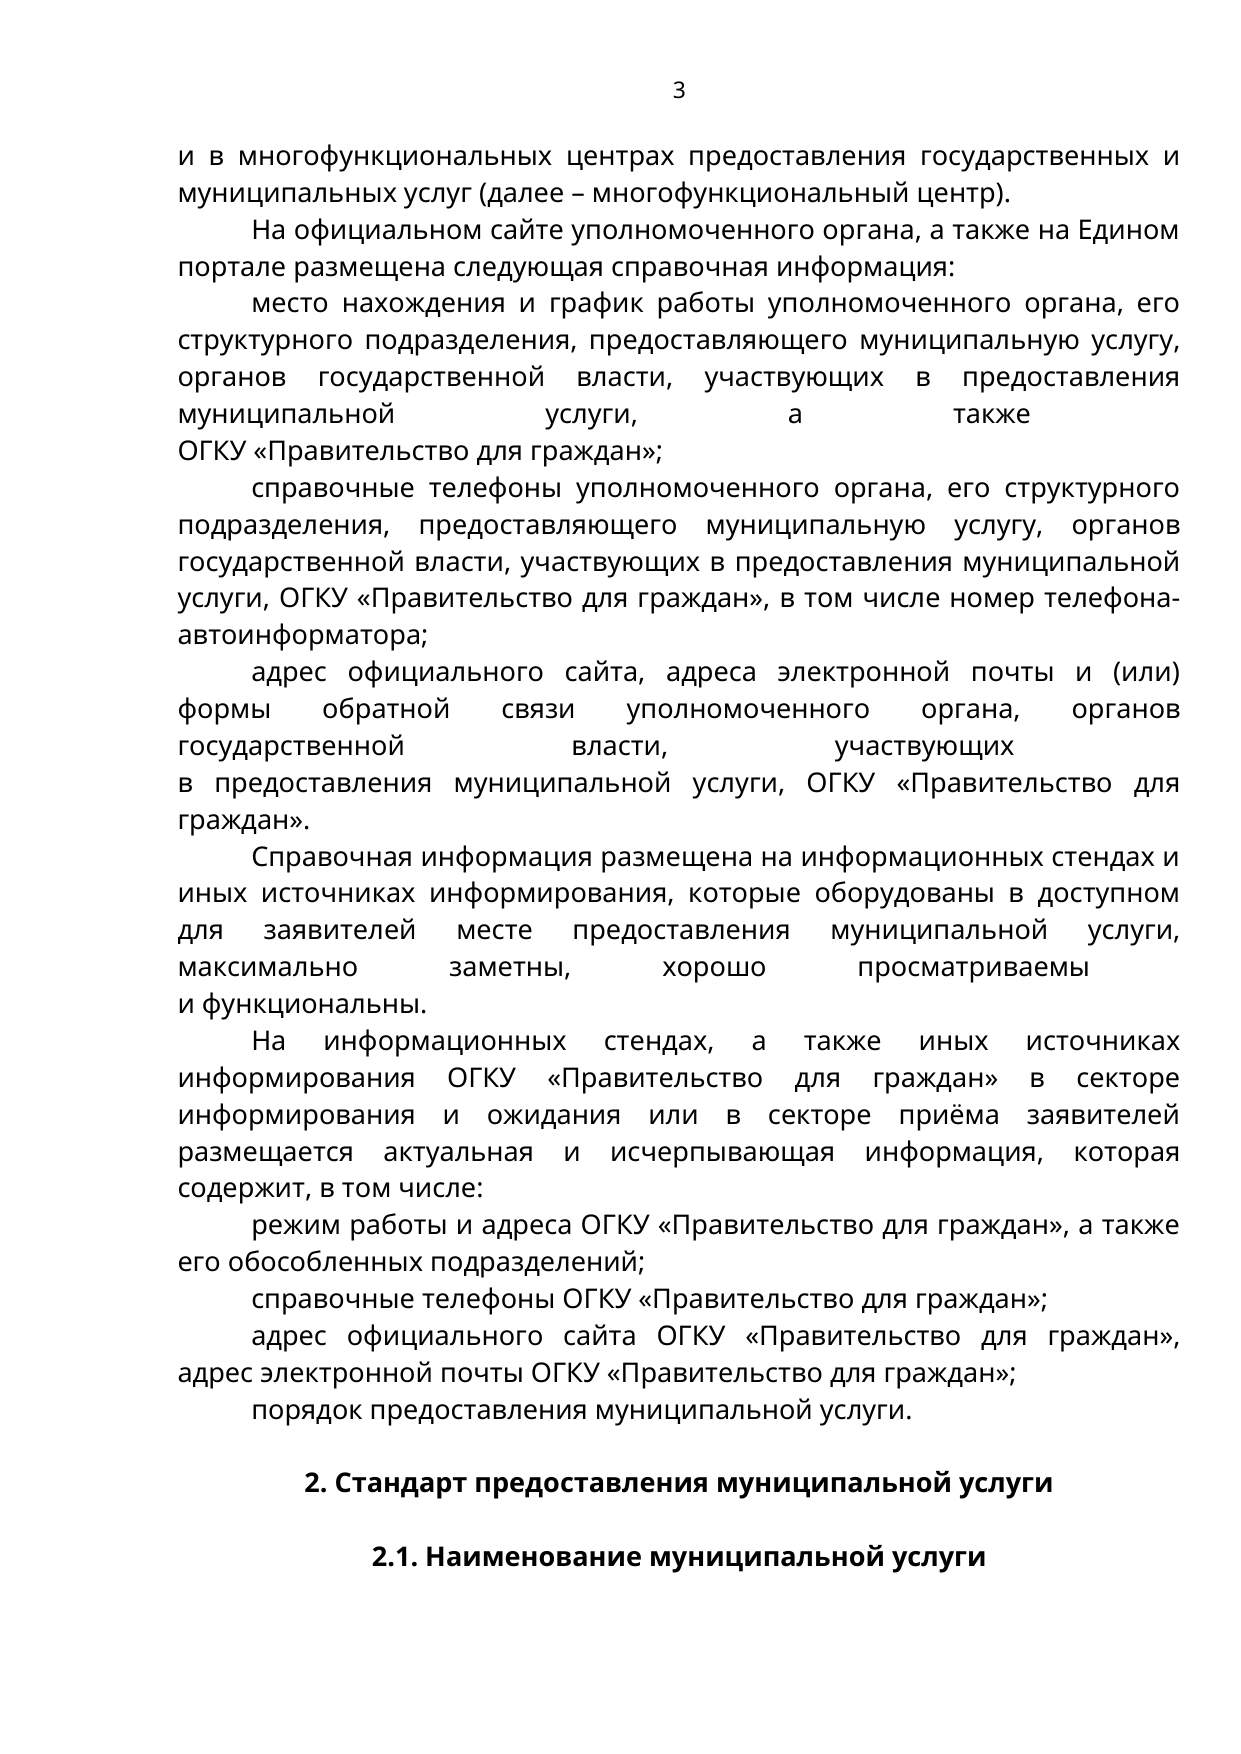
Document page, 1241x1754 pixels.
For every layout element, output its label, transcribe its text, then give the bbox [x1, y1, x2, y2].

text 2. Стандарт предоставления муниципальной услуги [177, 1464, 1181, 1501]
text порядок предоставления муниципальной услуги. [177, 1390, 1181, 1427]
text На официальном сайте уполномоченного органа, а также на Едином портале размещена следующая справочная информация: [177, 210, 1181, 284]
text На информационных стендах, а также иных источниках информирования ОГКУ «Правительство для граждан» в секторе информирования и ожидания или в секторе приёма заявителей размещается актуальная и исчерпывающая информация, которая содержит, в том числе: [177, 1021, 1181, 1206]
text Справочная информация размещена на информационных стендах и иных источниках информирования, которые оборудованы в доступном для заявителей месте предоставления муниципальной услуги, максимально заметны, хорошо просматриваемы и функциональны. [177, 837, 1181, 1021]
text адрес официального сайта ОГКУ «Правительство для граждан», адрес электронной почты ОГКУ «Правительство для граждан»; [177, 1316, 1181, 1390]
text справочные телефоны уполномоченного органа, его структурного подразделения, предоставляющего муниципальную услугу, органов государственной власти, участвующих в предоставления муниципальной услуги, ОГКУ «Правительство для граждан», в том числе номер телефона-автоинформатора; [177, 468, 1181, 653]
text адрес официального сайта, адреса электронной почты и (или) формы обратной связи уполномоченного органа, органов государственной власти, участвующих в предоставления муниципальной услуги, ОГКУ «Правительство для граждан». [177, 653, 1181, 837]
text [177, 136, 1181, 210]
text режим работы и адреса ОГКУ «Правительство для граждан», а также его обособленных подразделений; [177, 1206, 1181, 1279]
text 2.1. Наименование муниципальной услуги [177, 1538, 1181, 1574]
text справочные телефоны ОГКУ «Правительство для граждан»; [177, 1279, 1181, 1316]
text место нахождения и график работы уполномоченного органа, его структурного подразделения, предоставляющего муниципальную услугу, органов государственной власти, участвующих в предоставления муниципальной услуги, а также ОГКУ «Правительство для граждан»; [177, 284, 1181, 468]
